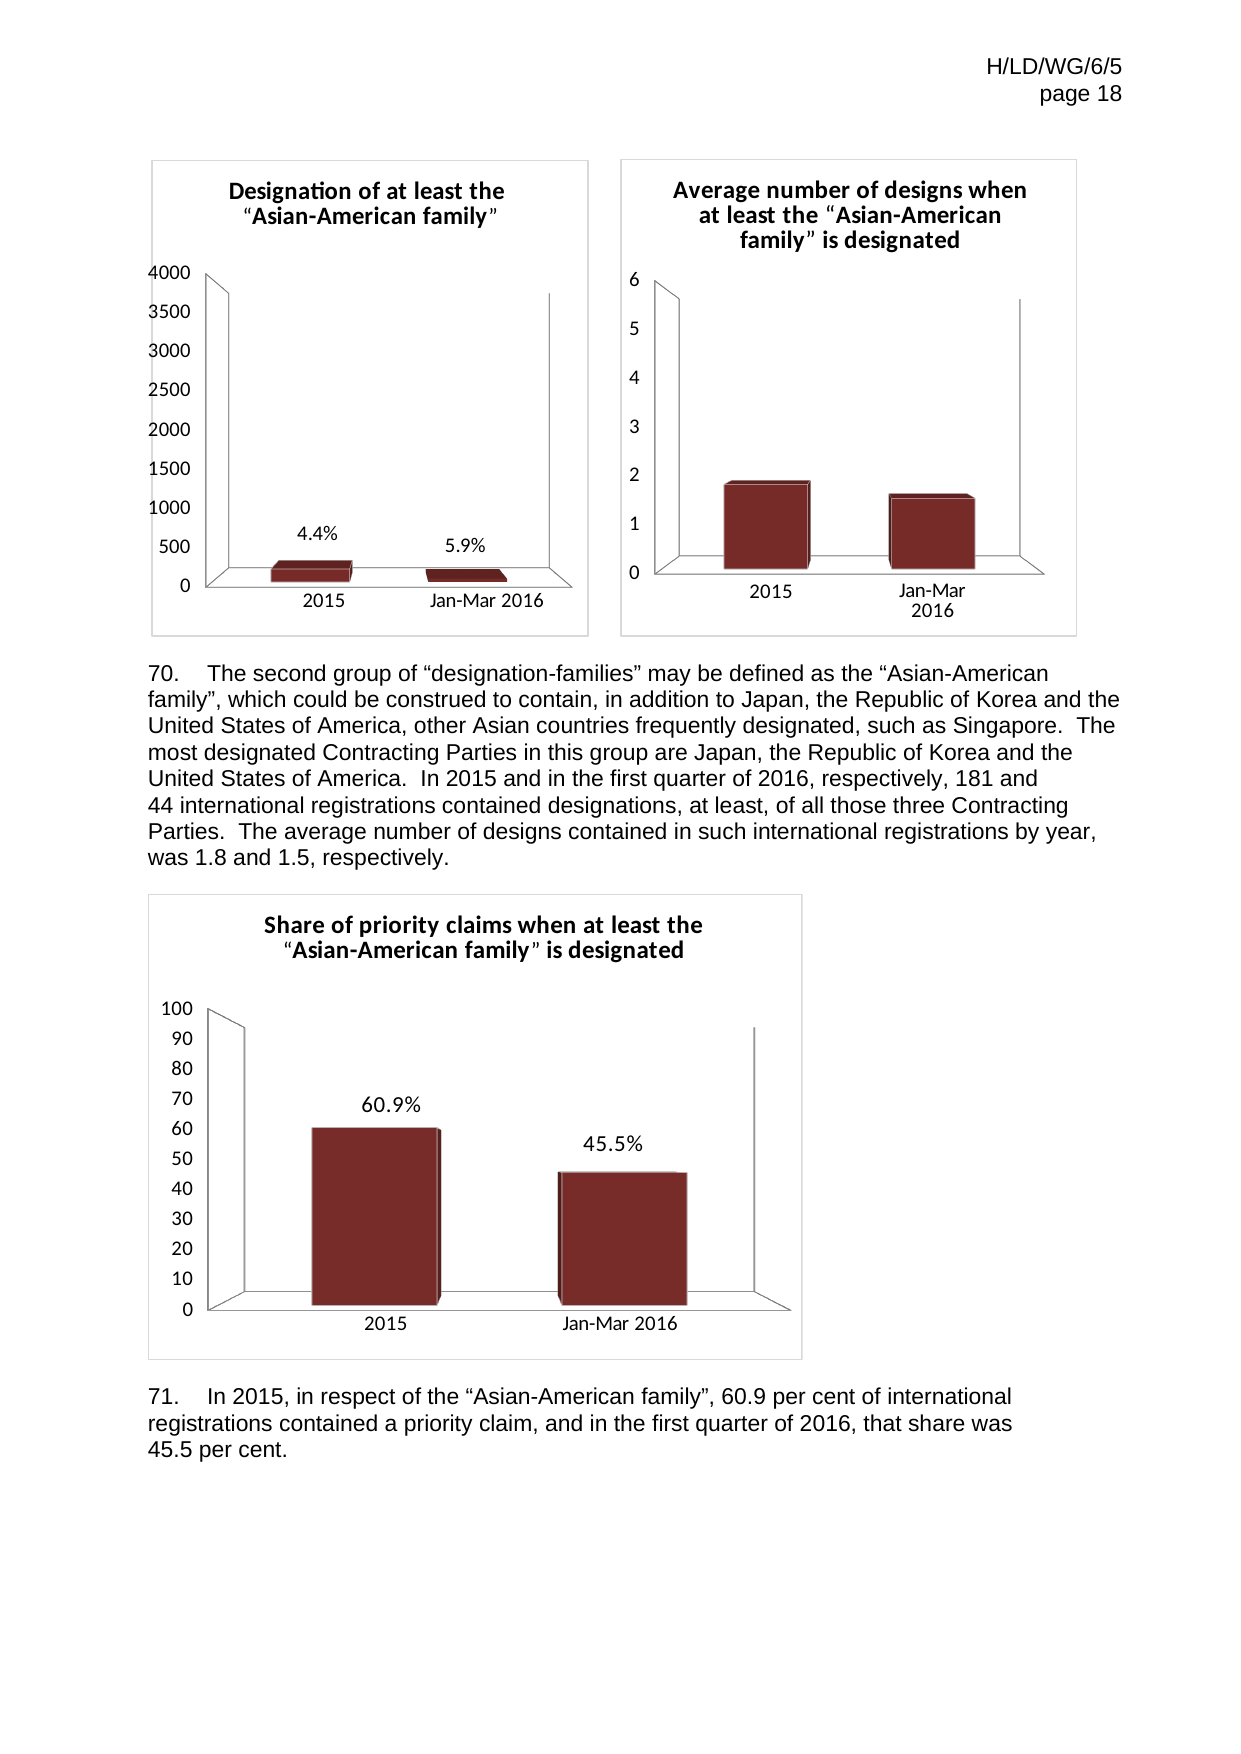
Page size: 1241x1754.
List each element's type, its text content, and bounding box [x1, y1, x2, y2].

text The second group of “designation-families” may be defined as the “Asian-American family”, which could be construed to contain, in addition to Japan, the Republic of Korea and the United States of America, other Asian countries frequently designated, such as Singapore. The most designated Contracting Parties in this group are Japan, the Republic of Korea and the United States of America. In 2015 and in the first quarter of 2016, respectively, 181 and 44 international registrations contained designations, at least, of all those three Contracting Parties. The average number of designs contained in such international registrations by year, was 1.8 and 1.5, respectively. [148, 660, 1122, 871]
text In 2015, in respect of the “Asian-American family”, 60.9 per cent of international registrations contained a priority claim, and in the first quarter of 2016, that share was 45.5 per cent. [148, 1383, 1122, 1462]
